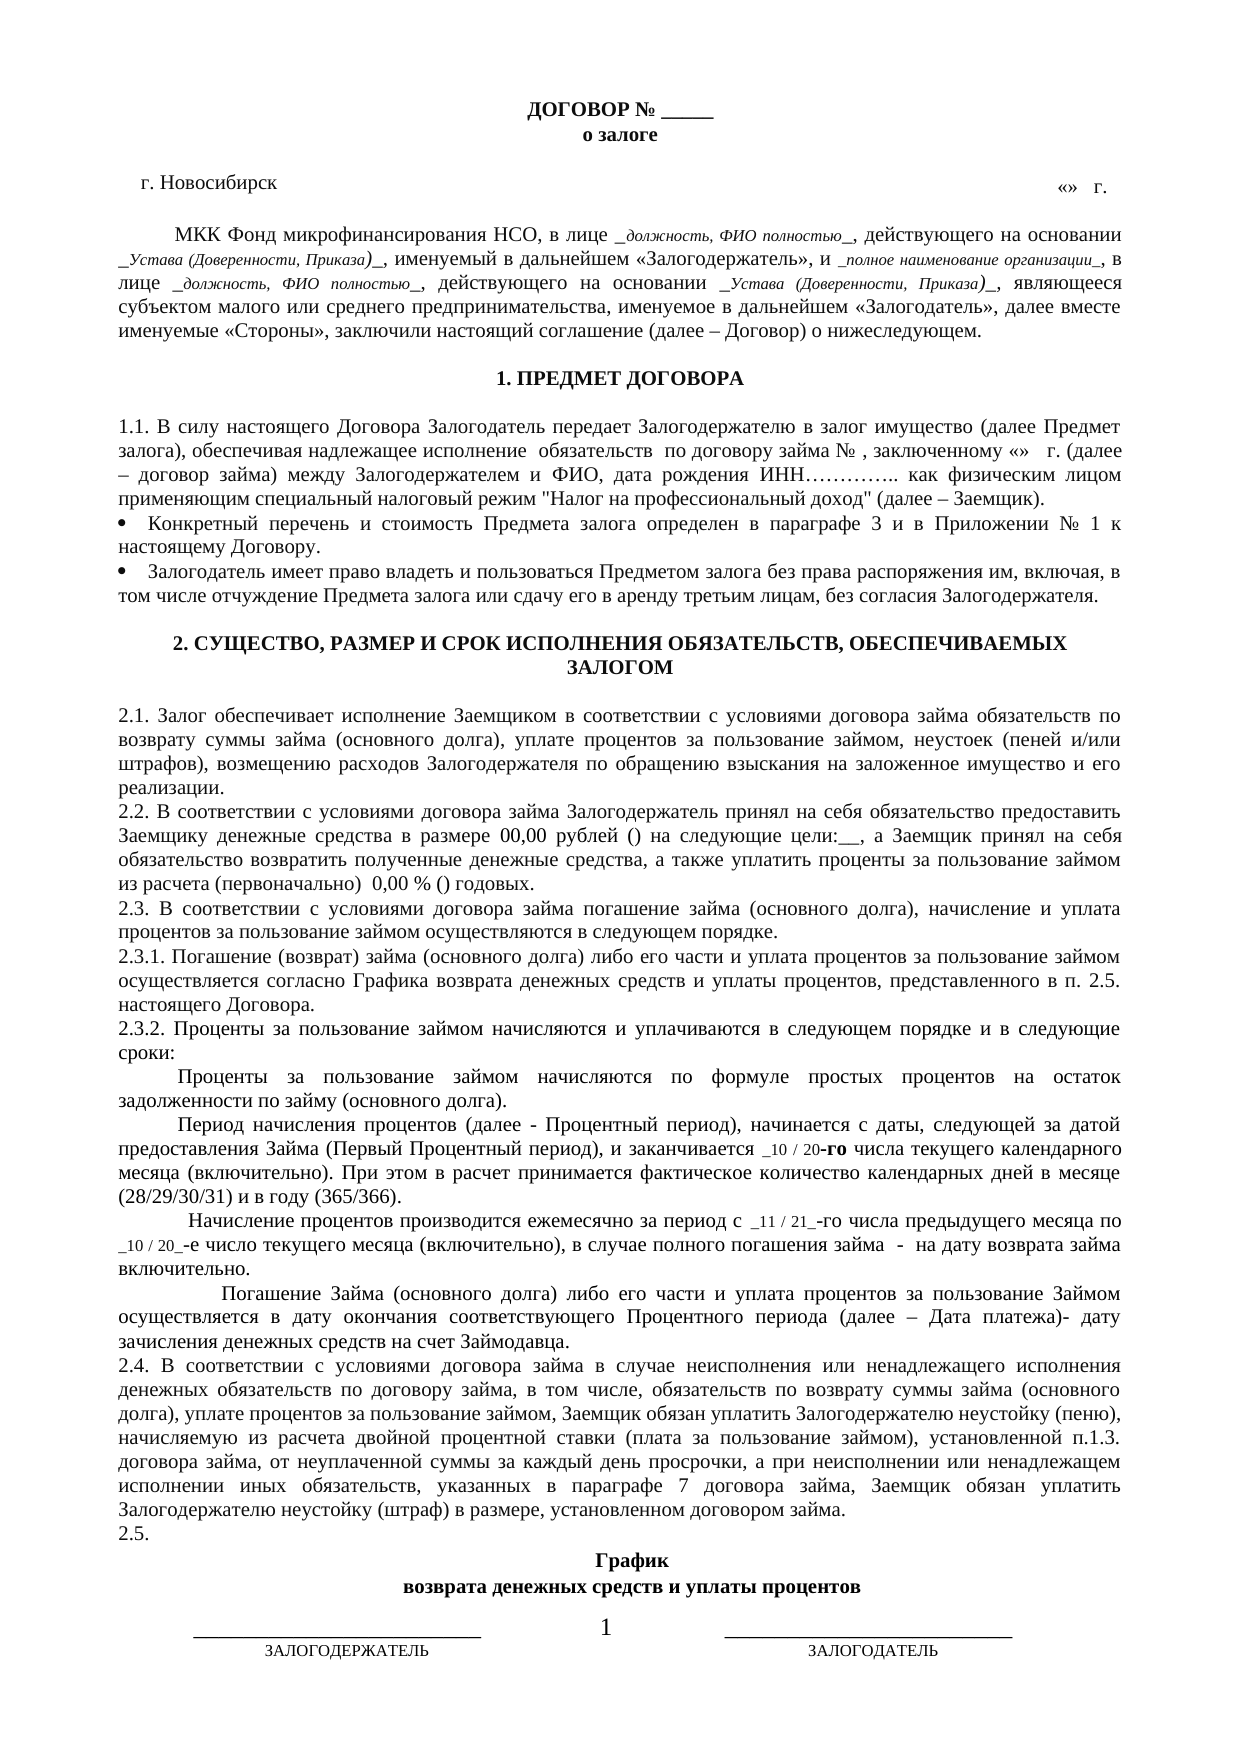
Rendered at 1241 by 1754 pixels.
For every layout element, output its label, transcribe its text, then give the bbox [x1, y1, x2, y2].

table_header «» г. [294, 146, 1118, 198]
text 2.1. Залог обеспечивает исполнение Заемщиком в соответствии с условиями договора займа обязательств по возврату суммы займа (основного долга), уплате процентов за пользование займом, неустоек (пеней и/или штрафов), возмещению расходов Залогодержателя по обращению взыскания на заложенное имущество и его реализации. [118, 703, 1122, 799]
table_header График [248, 1545, 1017, 1572]
text 2.5. [118, 1521, 1122, 1545]
text Начисление процентов производится ежемесячно за период с _11 / 21_-го числа предыдущего месяца по _10 / 20_-е число текущего месяца (включительно), в случае полного погашения займа - на дату возврата займа включительно. [118, 1208, 1122, 1280]
text 1.1. В силу настоящего Договора Залогодатель передает Залогодержателю в залог имущество (далее Предмет залога), обеспечивая надлежащее исполнение обязательств по договору займа № , заключенному «» г. (далее – договор займа) между Залогодержателем и ФИО, дата рождения ИНН………….. как физическим лицом применяющим специальный налоговый режим "Налог на профессиональный доход" (далее – Заемщик). [118, 414, 1122, 510]
text 2.3. В соответствии с условиями договора займа погашение займа (основного долга), начисление и уплата процентов за пользование займом осуществляются в следующем порядке. [118, 895, 1122, 943]
text ДОГОВОР № _____ [118, 97, 1122, 121]
text 2.3.2. Проценты за пользование займом начисляются и уплачиваются в следующем порядке и в следующие сроки: [118, 1016, 1122, 1064]
text 2.4. В соответствии с условиями договора займа в случае неисполнения или ненадлежащего исполнения денежных обязательств по договору займа, в том числе, обязательств по возврату суммы займа (основного долга), уплате процентов за пользование займом, Заемщик обязан уплатить Залогодержателю неустойку (пеню), начисляемую из расчета двойной процентной ставки (плата за пользование займом), установленной п.1.3. договора займа, от неуплаченной суммы за каждый день просрочки, а при неисполнении или ненадлежащем исполнении иных обязательств, указанных в параграфе 7 договора займа, Заемщик обязан уплатить Залогодержателю неустойку (штраф) в размере, установленном договором займа. [118, 1353, 1122, 1521]
table_header г. Новосибирск [129, 146, 294, 198]
text 2. СУЩЕСТВО, РАЗМЕР И СРОК ИСПОЛНЕНИЯ ОБЯЗАТЕЛЬСТВ, ОБЕСПЕЧИВАЕМЫХ ЗАЛОГОМ [118, 631, 1122, 679]
text 1. ПРЕДМЕТ ДОГОВОРА [118, 366, 1122, 390]
text о залоге [118, 121, 1122, 146]
list Конкретный перечень и стоимость Предмета залога определен в параграфе 3 и в Приложении № 1 к настоящему Договору. [118, 510, 1122, 558]
list Залогодатель имеет право владеть и пользоваться Предметом залога без права распоряжения им, включая, в том числе отчуждение Предмета залога или сдачу его в аренду третьим лицам, без согласия Залогодержателя. [118, 558, 1122, 607]
text Погашение Займа (основного долга) либо его части и уплата процентов за пользование Займом осуществляется в дату окончания соответствующего Процентного периода (далее – Дата платежа)- дату зачисления денежных средств на счет Займодавца. [118, 1280, 1122, 1353]
text 2.2. В соответствии с условиями договора займа Залогодержатель принял на себя обязательство предоставить Заемщику денежные средства в размере 00,00 рублей () на следующие цели:__, а Заемщик принял на себя обязательство возвратить полученные денежные средства, а также уплатить проценты за пользование займом из расчета (первоначально) 0,00 % () годовых. [118, 799, 1122, 895]
table_cell возврата денежных средств и уплаты процентов [248, 1572, 1017, 1598]
text 2.3.1. Погашение (возврат) займа (основного долга) либо его части и уплата процентов за пользование займом осуществляется согласно Графика возврата денежных средств и уплаты процентов, представленного в п. 2.5. настоящего Договора. [118, 943, 1122, 1016]
text Период начисления процентов (далее - Процентный период), начинается с даты, следующей за датой предоставления Займа (Первый Процентный период), и заканчивается _10 / 20-го числа текущего календарного месяца (включительно). При этом в расчет принимается фактическое количество календарных дней в месяце (28/29/30/31) и в году (365/366). [118, 1112, 1122, 1208]
text Проценты за пользование займом начисляются по формуле простых процентов на остаток задолженности по займу (основного долга). [118, 1064, 1122, 1112]
text МКК Фонд микрофинансирования НСО, в лице _должность, ФИО полностью_, действующего на основании _Устава (Доверенности, Приказа)_, именуемый в дальнейшем «Залогодержатель», и _полное наименование организации_, в лице _должность, ФИО полностью_, действующего на основании _Устава (Доверенности, Приказа)_, являющееся субъектом малого или среднего предпринимательства, именуемое в дальнейшем «Залогодатель», далее вместе именуемые «Стороны», заключили настоящий соглашение (далее – Договор) о нижеследующем. [118, 222, 1122, 342]
